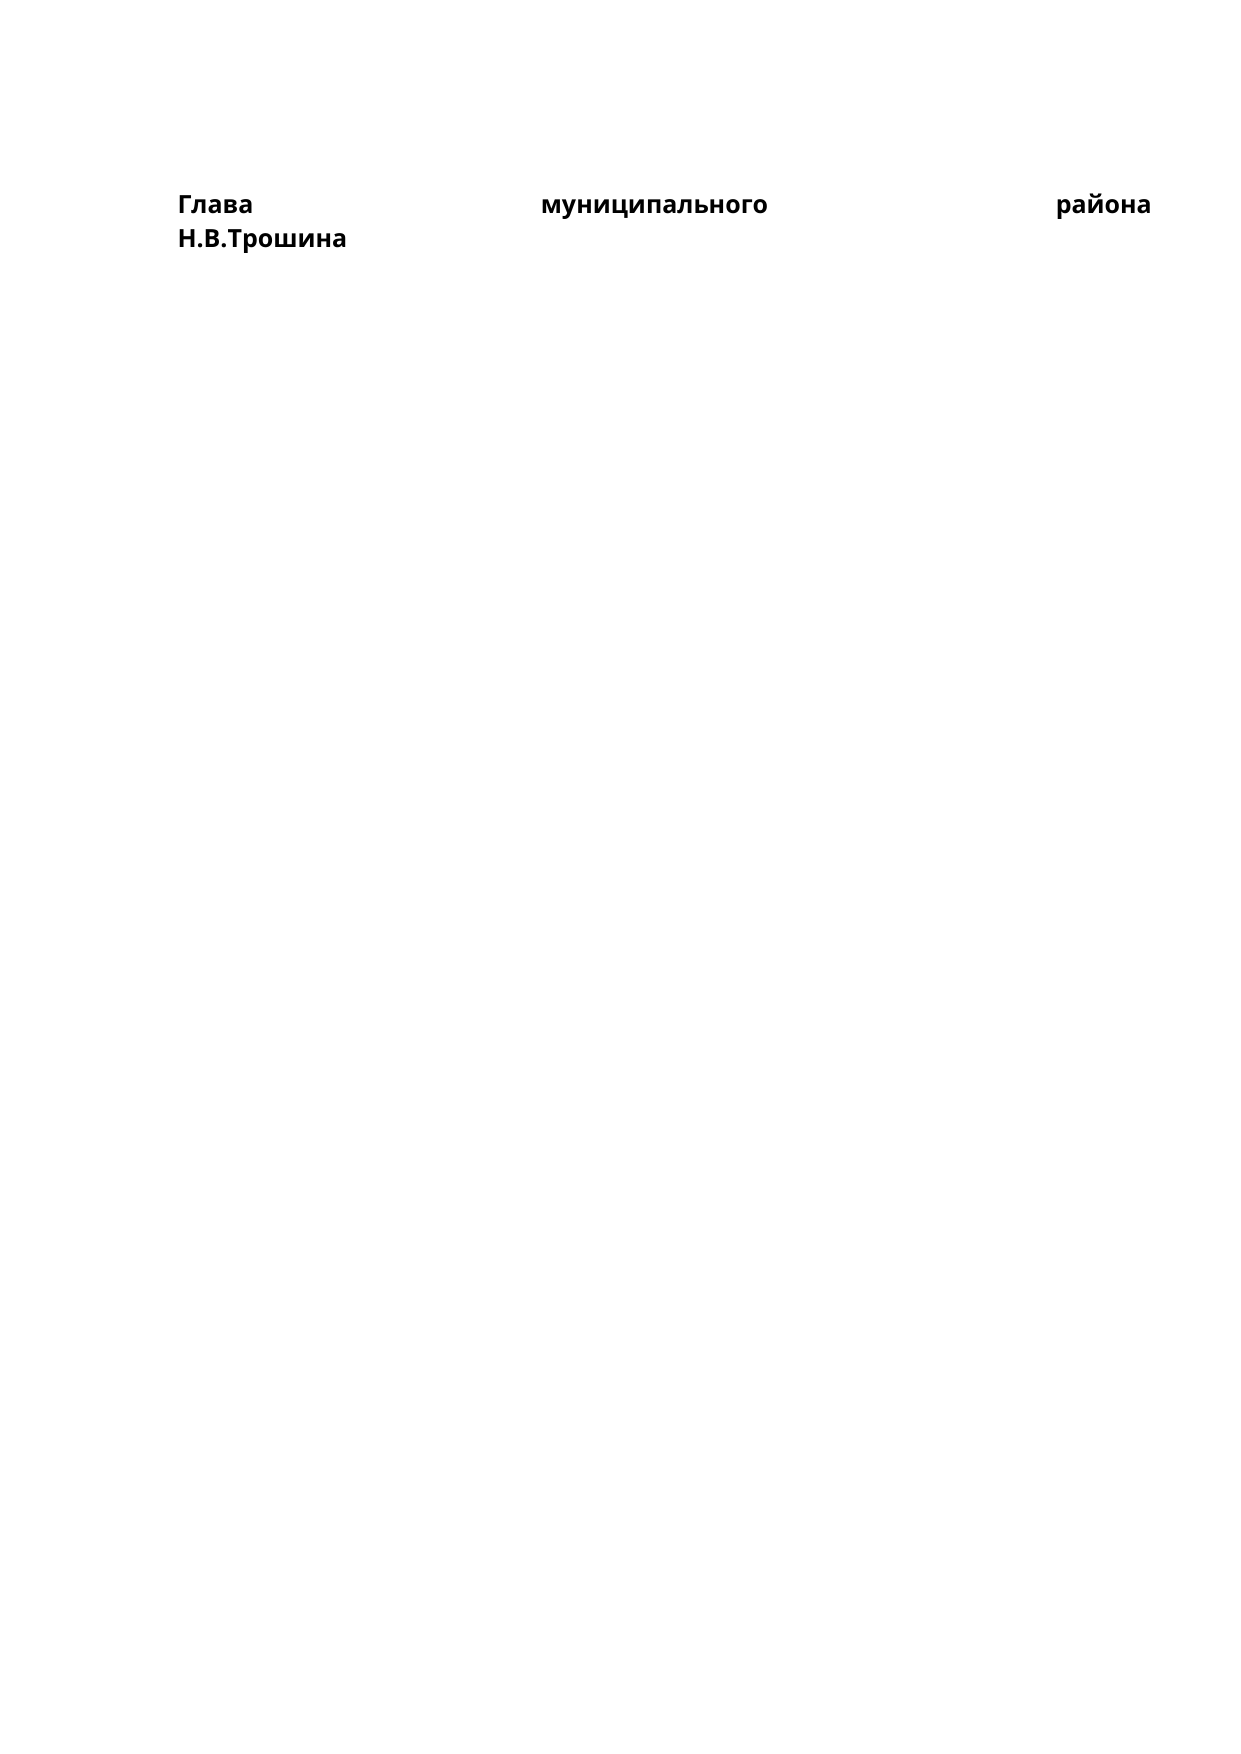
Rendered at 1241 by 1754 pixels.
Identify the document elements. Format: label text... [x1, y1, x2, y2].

text Глава муниципального района Н.В.Трошина [177, 186, 1152, 254]
